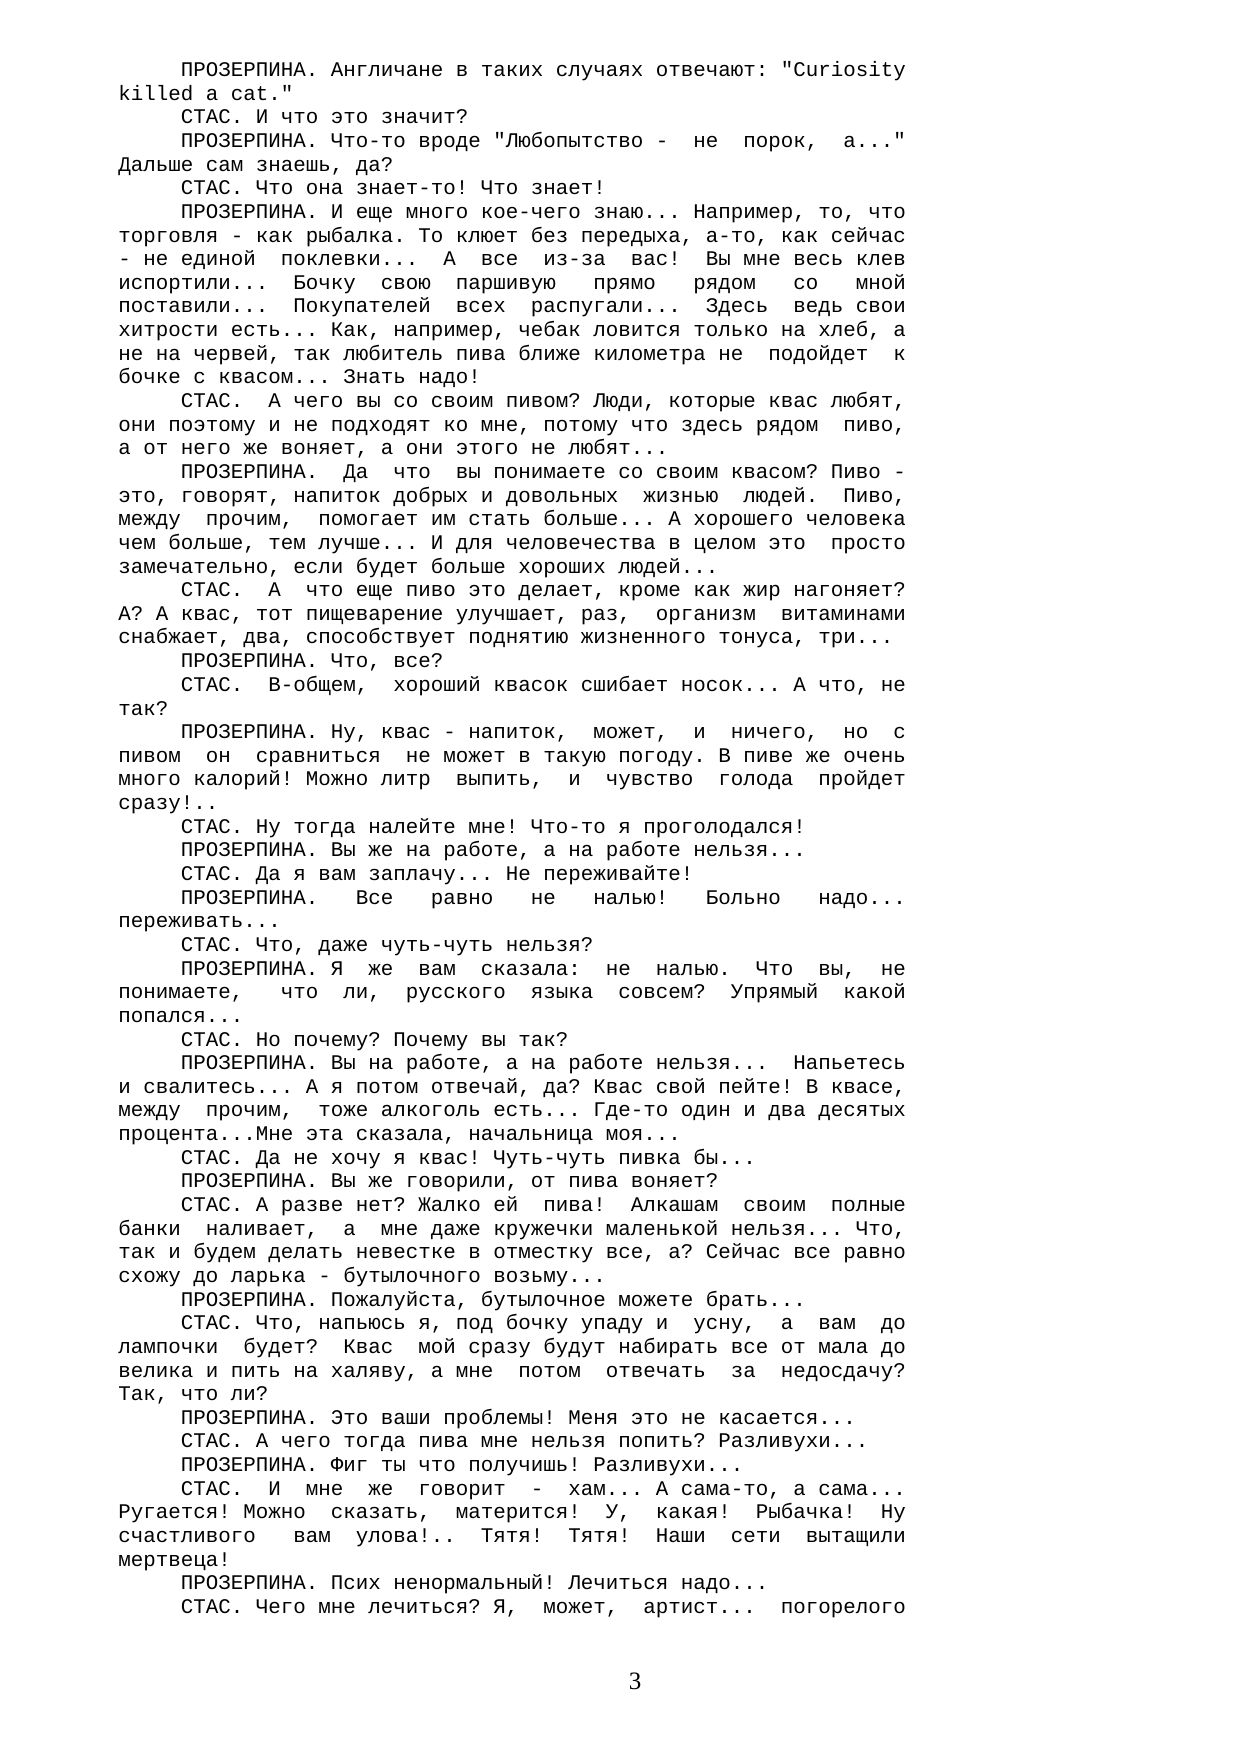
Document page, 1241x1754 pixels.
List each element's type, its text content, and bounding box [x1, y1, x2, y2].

text пивом он сравниться не может в такую погоду. В пиве же очень [118, 745, 1152, 768]
text торговля - как рыбалка. То клюет без передыха, а-то, как сейчас [118, 224, 1152, 248]
text лампочки будет? Квас мой сразу будут набирать все от мала до [118, 1336, 1152, 1359]
text а от него же воняет, а они этого не любят... [118, 437, 1152, 461]
text ПРОЗЕРПИНА. И еще много кое-чего знаю... Например, то, что [118, 201, 1152, 224]
text СТАС. Что, даже чуть-чуть нельзя? [118, 934, 1152, 958]
text попался... [118, 1005, 1152, 1028]
text ПРОЗЕРПИНА. Вы же на работе, а на работе нельзя... [118, 839, 1152, 863]
text схожу до ларька - бутылочного возьму... [118, 1265, 1152, 1289]
text СТАС. В-общем, хороший квасок сшибает носок... А что, не [118, 674, 1152, 697]
text ПРОЗЕРПИНА. Я же вам сказала: не налью. Что вы, не [118, 958, 1152, 981]
text СТАС. А что еще пиво это делает, кроме как жир нагоняет? [118, 579, 1152, 603]
text мертвеца! [118, 1549, 1152, 1572]
text снабжает, два, способствует поднятию жизненного тонуса, три... [118, 627, 1152, 650]
text СТАС. И что это значит? [118, 106, 1152, 130]
text много калорий! Можно литр выпить, и чувство голода пройдет [118, 768, 1152, 792]
text СТАС. Чего мне лечиться? Я, может, артист... погорелого [118, 1596, 1152, 1620]
text Так, что ли? [118, 1383, 1152, 1407]
text ПРОЗЕРПИНА. Англичане в таких случаях отвечают: "Curiosity [118, 59, 1152, 83]
text Ругается! Можно сказать, матерится! У, какая! Рыбачка! Ну [118, 1501, 1152, 1525]
text велика и пить на халяву, а мне потом отвечать за недосдачу? [118, 1359, 1152, 1383]
text СТАС. И мне же говорит - хам... А сама-то, а сама... [118, 1478, 1152, 1501]
text испортили... Бочку свою паршивую прямо рядом со мной [118, 272, 1152, 296]
text ПРОЗЕРПИНА. Это ваши проблемы! Меня это не касается... [118, 1407, 1152, 1431]
text процента...Мне эта сказала, начальница моя... [118, 1123, 1152, 1147]
text ПРОЗЕРПИНА. Все равно не налью! Больно надо... [118, 887, 1152, 910]
text Дальше сам знаешь, да? [118, 154, 1152, 177]
text ПРОЗЕРПИНА. Псих ненормальный! Лечиться надо... [118, 1572, 1152, 1596]
text СТАС. Да не хочу я квас! Чуть-чуть пивка бы... [118, 1147, 1152, 1170]
text ПРОЗЕРПИНА. Вы на работе, а на работе нельзя... Напьетесь [118, 1052, 1152, 1076]
text ПРОЗЕРПИНА. Что-то вроде "Любопытство - не порок, а..." [118, 130, 1152, 154]
text хитрости есть... Как, например, чебак ловится только на хлеб, а [118, 319, 1152, 343]
text ПРОЗЕРПИНА. Что, все? [118, 650, 1152, 674]
text это, говорят, напиток добрых и довольных жизнью людей. Пиво, [118, 485, 1152, 508]
text бочке с квасом... Знать надо! [118, 366, 1152, 390]
text СТАС. А чего тогда пива мне нельзя попить? Разливухи... [118, 1431, 1152, 1454]
text и свалитесь... А я потом отвечай, да? Квас свой пейте! В квасе, [118, 1076, 1152, 1099]
text ПРОЗЕРПИНА. Пожалуйста, бутылочное можете брать... [118, 1289, 1152, 1312]
text ПРОЗЕРПИНА. Ну, квас - напиток, может, и ничего, но с [118, 721, 1152, 745]
text СТАС. Что она знает-то! Что знает! [118, 177, 1152, 201]
text понимаете, что ли, русского языка совсем? Упрямый какой [118, 981, 1152, 1005]
text замечательно, если будет больше хороших людей... [118, 556, 1152, 579]
text между прочим, тоже алкоголь есть... Где-то один и два десятых [118, 1099, 1152, 1123]
text переживать... [118, 910, 1152, 934]
text СТАС. А разве нет? Жалко ей пива! Алкашам своим полные [118, 1194, 1152, 1218]
text чем больше, тем лучше... И для человечества в целом это просто [118, 532, 1152, 556]
text ПРОЗЕРПИНА. Да что вы понимаете со своим квасом? Пиво - [118, 461, 1152, 485]
text СТАС. Да я вам заплачу... Не переживайте! [118, 863, 1152, 887]
text killed a cat." [118, 83, 1152, 106]
text СТАС. Ну тогда налейте мне! Что-то я проголодался! [118, 816, 1152, 839]
text так? [118, 697, 1152, 721]
text счастливого вам улова!.. Тятя! Тятя! Наши сети вытащили [118, 1525, 1152, 1549]
text А? А квас, тот пищеварение улучшает, раз, организм витаминами [118, 603, 1152, 627]
text между прочим, помогает им стать больше... А хорошего человека [118, 508, 1152, 532]
text они поэтому и не подходят ко мне, потому что здесь рядом пиво, [118, 414, 1152, 437]
text - не единой поклевки... А все из-за вас! Вы мне весь клев [118, 248, 1152, 272]
text СТАС. Но почему? Почему вы так? [118, 1028, 1152, 1052]
text поставили... Покупателей всех распугали... Здесь ведь свои [118, 296, 1152, 319]
text так и будем делать невестке в отместку все, а? Сейчас все равно [118, 1241, 1152, 1265]
text не на червей, так любитель пива ближе километра не подойдет к [118, 343, 1152, 366]
text ПРОЗЕРПИНА. Вы же говорили, от пива воняет? [118, 1170, 1152, 1194]
text СТАС. Что, напьюсь я, под бочку упаду и усну, а вам до [118, 1312, 1152, 1336]
text СТАС. А чего вы со своим пивом? Люди, которые квас любят, [118, 390, 1152, 414]
text сразу!.. [118, 792, 1152, 816]
text банки наливает, а мне даже кружечки маленькой нельзя... Что, [118, 1218, 1152, 1241]
text ПРОЗЕРПИНА. Фиг ты что получишь! Разливухи... [118, 1454, 1152, 1478]
